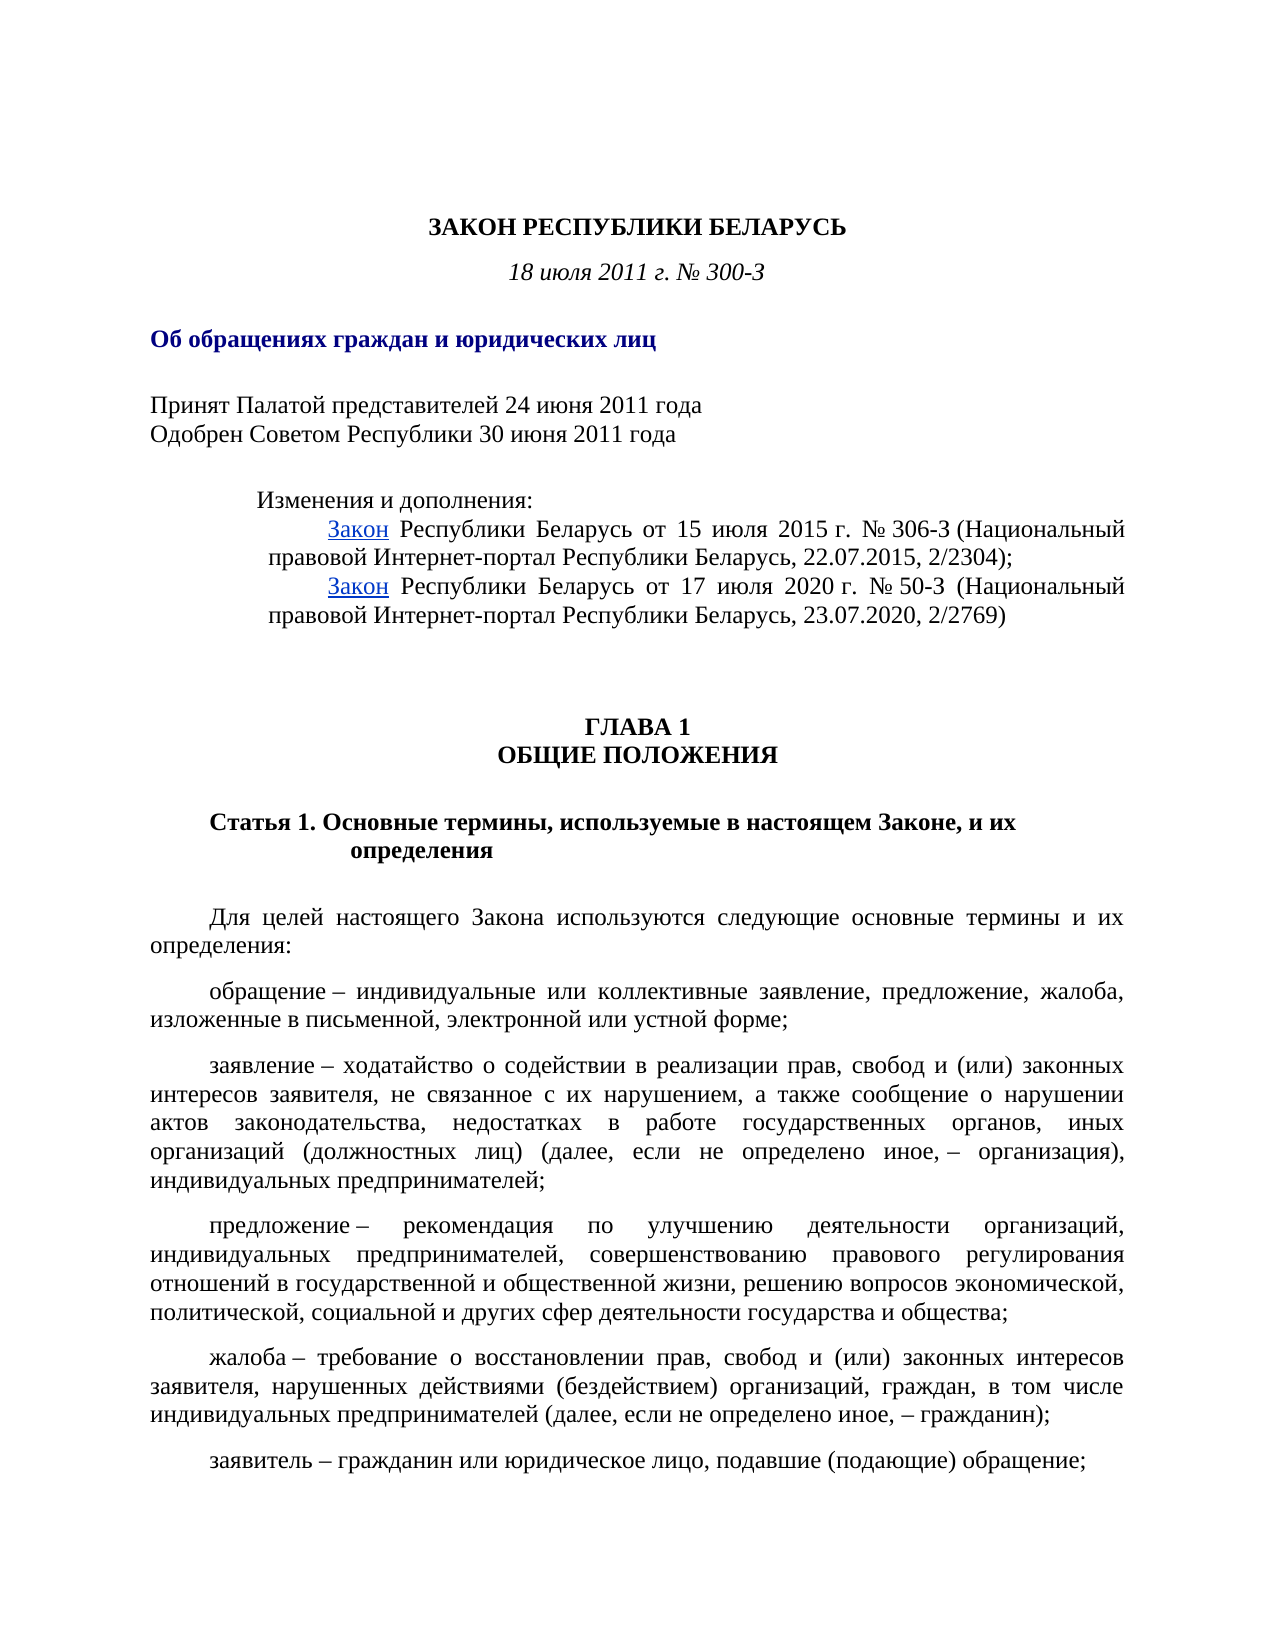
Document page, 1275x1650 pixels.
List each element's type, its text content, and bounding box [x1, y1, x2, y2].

text Изменения и дополнения: [256, 485, 1125, 514]
text Принят Палатой представителей 24 июня 2011 года Одобрен Советом Республики 30 июня 2011 года [150, 390, 1125, 447]
text жалоба – требование о восстановлении прав, свобод и (или) законных интересов заявителя, нарушенных действиями (бездействием) организаций, граждан, в том числе индивидуальных предпринимателей (далее, если не определено иное, – гражданин); [150, 1342, 1125, 1428]
title Об обращениях граждан и юридических лиц [150, 324, 889, 352]
text заявление – ходатайство о содействии в реализации прав, свобод и (или) законных интересов заявителя, не связанное с их нарушением, а также сообщение о нарушении актов законодательства, недостатках в работе государственных органов, иных организаций (должностных лиц) (далее, если не определено иное, – организация), индивидуальных предпринимателей; [150, 1050, 1125, 1194]
text Статья 1. Основные термины, используемые в настоящем Законе, и их определения [209, 807, 1125, 864]
text Закон Республики Беларусь от 15 июля 2015 г. № 306-З (Национальный правовой Интернет-портал Республики Беларусь, 22.07.2015, 2/2304); [268, 514, 1125, 571]
text заявитель – гражданин или юридическое лицо, подавшие (подающие) обращение; [150, 1445, 1125, 1474]
text 18 июля 2011 г. № 300-З [150, 257, 1125, 286]
text обращение – индивидуальные или коллективные заявление, предложение, жалоба, изложенные в письменной, электронной или устной форме; [150, 976, 1125, 1033]
text Для целей настоящего Закона используются следующие основные термины и их определения: [150, 902, 1125, 959]
text ГЛАВА 1 ОБЩИЕ ПОЛОЖЕНИЯ [150, 712, 1125, 769]
text Закон Республики Беларусь от 17 июля 2020 г. № 50-З (Национальный правовой Интернет-портал Республики Беларусь, 23.07.2020, 2/2769) [268, 571, 1125, 629]
text предложение – рекомендация по улучшению деятельности организаций, индивидуальных предпринимателей, совершенствованию правового регулирования отношений в государственной и общественной жизни, решению вопросов экономической, политической, социальной и других сфер деятельности государства и общества; [150, 1210, 1125, 1325]
text ЗАКОН РЕСПУБЛИКИ БЕЛАРУСЬ [150, 212, 1125, 241]
